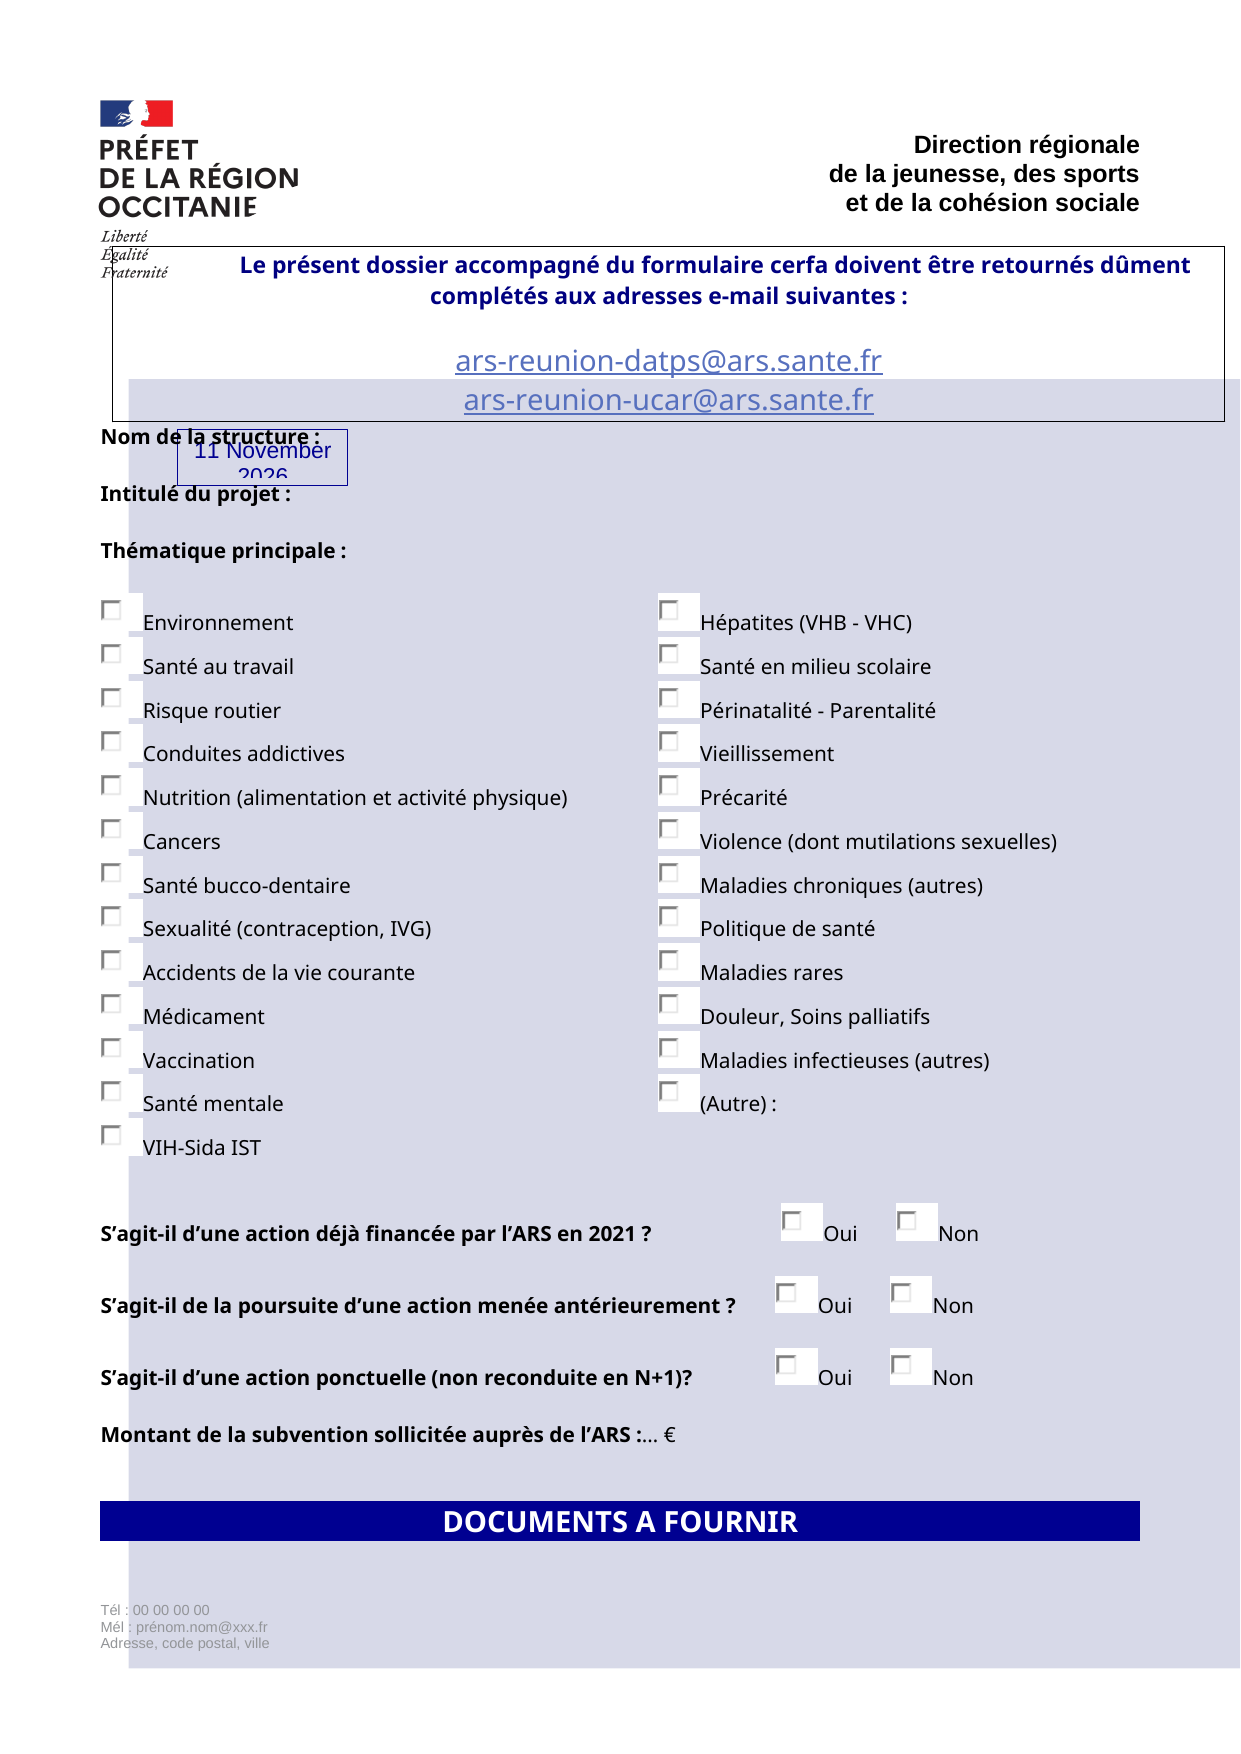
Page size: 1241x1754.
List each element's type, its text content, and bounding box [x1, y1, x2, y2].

text Douleur, Soins palliatifs [658, 987, 1140, 1031]
text Périnatalité - Parentalité [658, 681, 1140, 724]
text Violence (dont mutilations sexuelles) [658, 812, 1140, 856]
text Montant de la subvention sollicitée auprès de l’ARS :… € [100, 1420, 1140, 1448]
text Conduites addictives [100, 724, 583, 768]
text ars-reunion-datps@ars.sante.fr [113, 337, 1224, 376]
text Environnement [100, 593, 583, 637]
text Vaccination [100, 1031, 583, 1074]
text Médicament [100, 987, 583, 1031]
text S’agit-il de la poursuite d’une action menée antérieurement ? Oui Non [100, 1276, 1140, 1319]
text S’agit-il d’une action ponctuelle (non reconduite en N+1)? Oui Non [100, 1348, 1140, 1391]
text Risque routier [100, 681, 583, 724]
text VIH-Sida IST [100, 1118, 583, 1162]
text Le présent dossier accompagné du formulaire cerfa doivent être retournés dûment complétés aux adresses e-mail suivantes : [113, 247, 1224, 311]
text Accidents de la vie courante [100, 943, 583, 987]
text Intitulé du projet : [100, 479, 1140, 508]
text Cancers [100, 812, 583, 856]
text Nom de la structure : [100, 422, 1140, 451]
text Maladies infectieuses (autres) [658, 1031, 1140, 1074]
text ars-reunion-ucar@ars.sante.fr [113, 376, 1224, 421]
text (Autre) : [658, 1074, 1140, 1118]
text Vieillissement [658, 724, 1140, 768]
text S’agit-il d’une action déjà financée par l’ARS en 2021 ? Oui Non [100, 1203, 1140, 1247]
text DOCUMENTS A FOURNIR [100, 1501, 1140, 1541]
text Précarité [658, 768, 1140, 812]
text Maladies rares [658, 943, 1140, 987]
text Maladies chroniques (autres) [658, 856, 1140, 899]
text Santé en milieu scolaire [658, 637, 1140, 681]
text Santé mentale [100, 1074, 583, 1118]
text Thématique principale : [100, 536, 1140, 564]
text Hépatites (VHB - VHC) [658, 593, 1140, 637]
text Santé au travail [100, 637, 583, 681]
text Politique de santé [658, 899, 1140, 943]
text Santé bucco-dentaire [100, 856, 583, 899]
text Sexualité (contraception, IVG) [100, 899, 583, 943]
text Nutrition (alimentation et activité physique) [100, 768, 583, 812]
